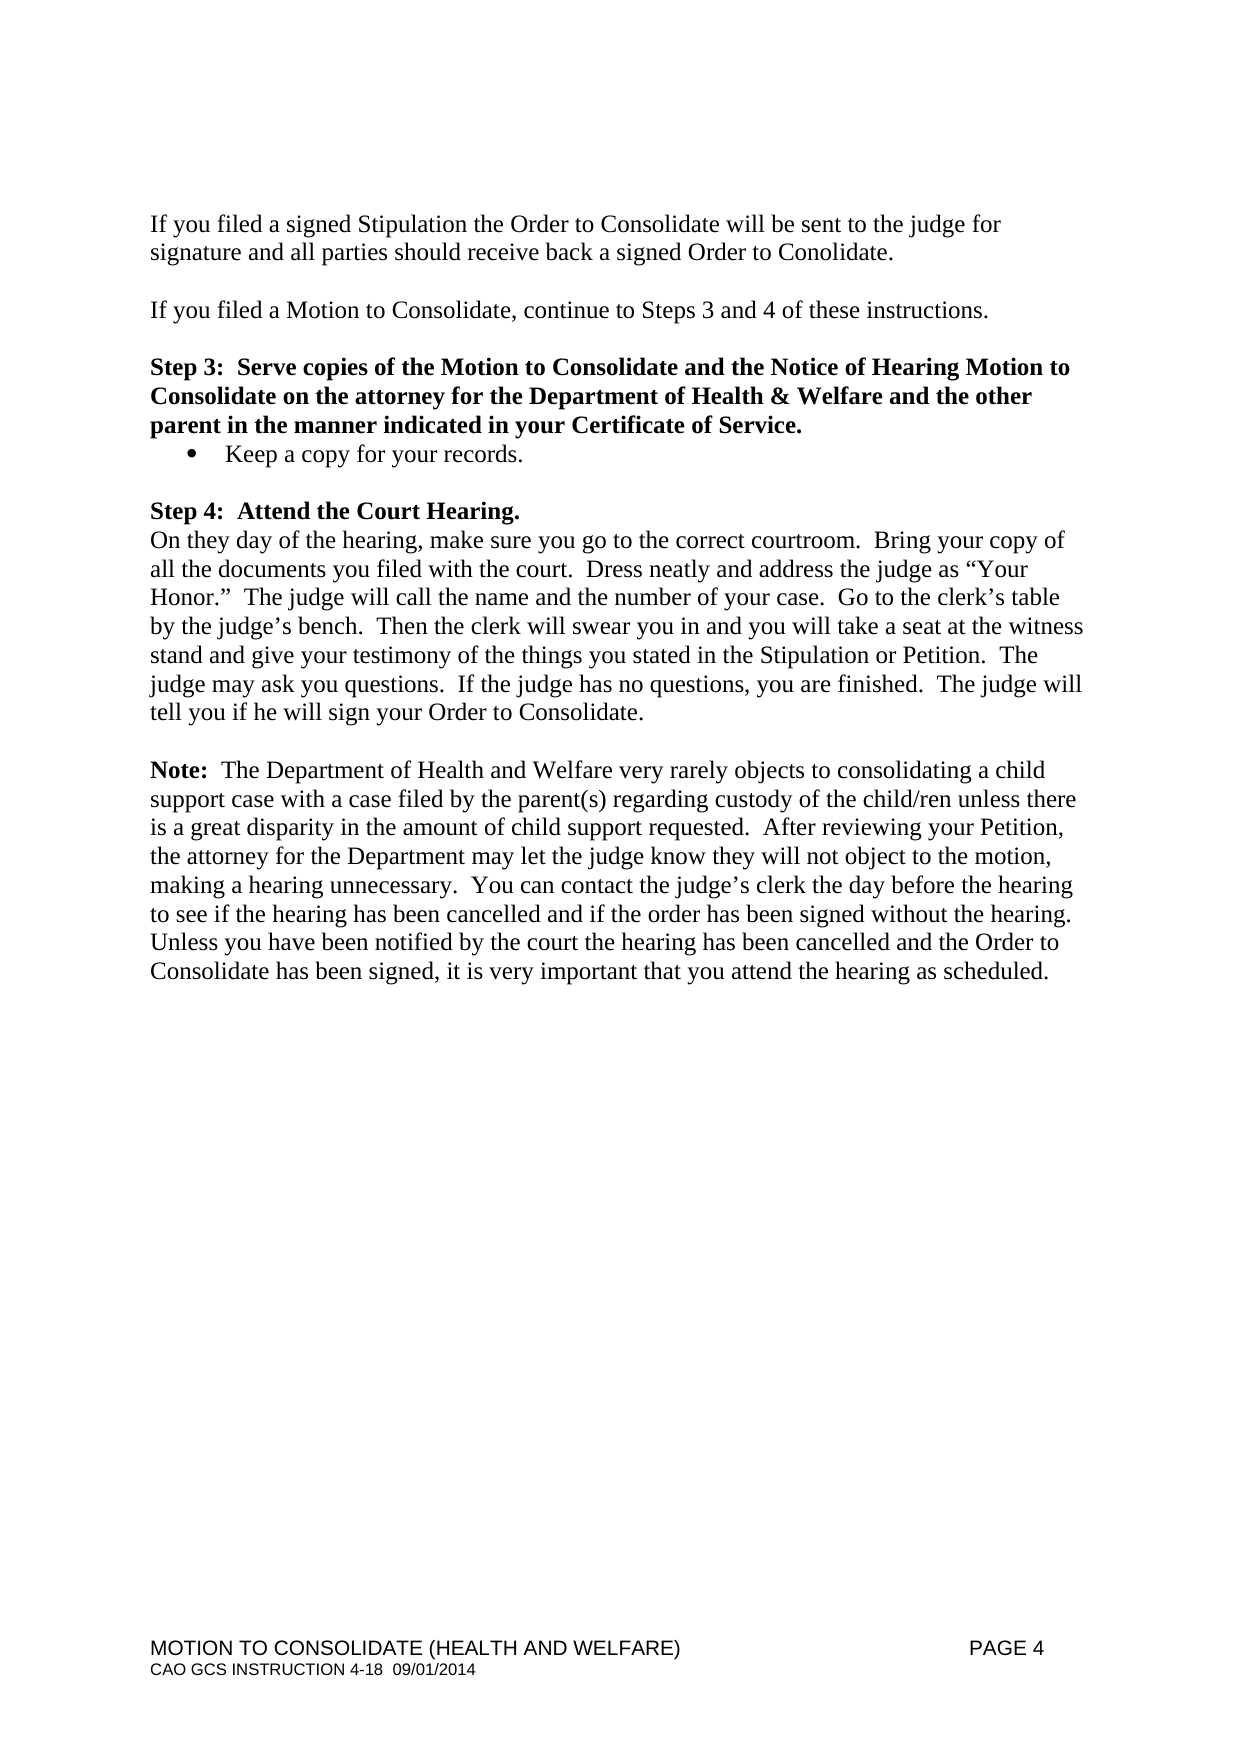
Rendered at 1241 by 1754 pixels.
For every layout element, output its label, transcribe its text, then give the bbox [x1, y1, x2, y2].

list Keep a copy for your records. [187, 439, 1090, 467]
text Step 4: Attend the Court Hearing. [150, 496, 1090, 525]
text If you filed a signed Stipulation the Order to Consolidate will be sent to the judge for signature and all parties should receive back a signed Order to Conolidate. [150, 209, 1090, 266]
text On they day of the hearing, make sure you go to the correct courtroom. Bring your copy of all the documents you filed with the court. Dress neatly and address the judge as “Your Honor.” The judge will call the name and the number of your case. Go to the clerk’s table by the judge’s bench. Then the clerk will swear you in and you will take a seat at the witness stand and give your testimony of the things you stated in the Stipulation or Petition. The judge may ask you questions. If the judge has no questions, you are finished. The judge will tell you if he will sign your Order to Consolidate. [150, 525, 1090, 726]
text Step 3: Serve copies of the Motion to Consolidate and the Notice of Hearing Motion to Consolidate on the attorney for the Department of Health & Welfare and the other parent in the manner indicated in your Certificate of Service. [150, 352, 1090, 439]
text If you filed a Motion to Consolidate, continue to Steps 3 and 4 of these instructions. [150, 295, 1090, 324]
text Note: The Department of Health and Welfare very rarely objects to consolidating a child support case with a case filed by the parent(s) regarding custody of the child/ren unless there is a great disparity in the amount of child support requested. After reviewing your Petition, the attorney for the Department may let the judge know they will not object to the motion, making a hearing unnecessary. You can contact the judge’s clerk the day before the hearing to see if the hearing has been cancelled and if the order has been signed without the hearing. Unless you have been notified by the court the hearing has been cancelled and the Order to Consolidate has been signed, it is very important that you attend the hearing as scheduled. [150, 755, 1090, 985]
